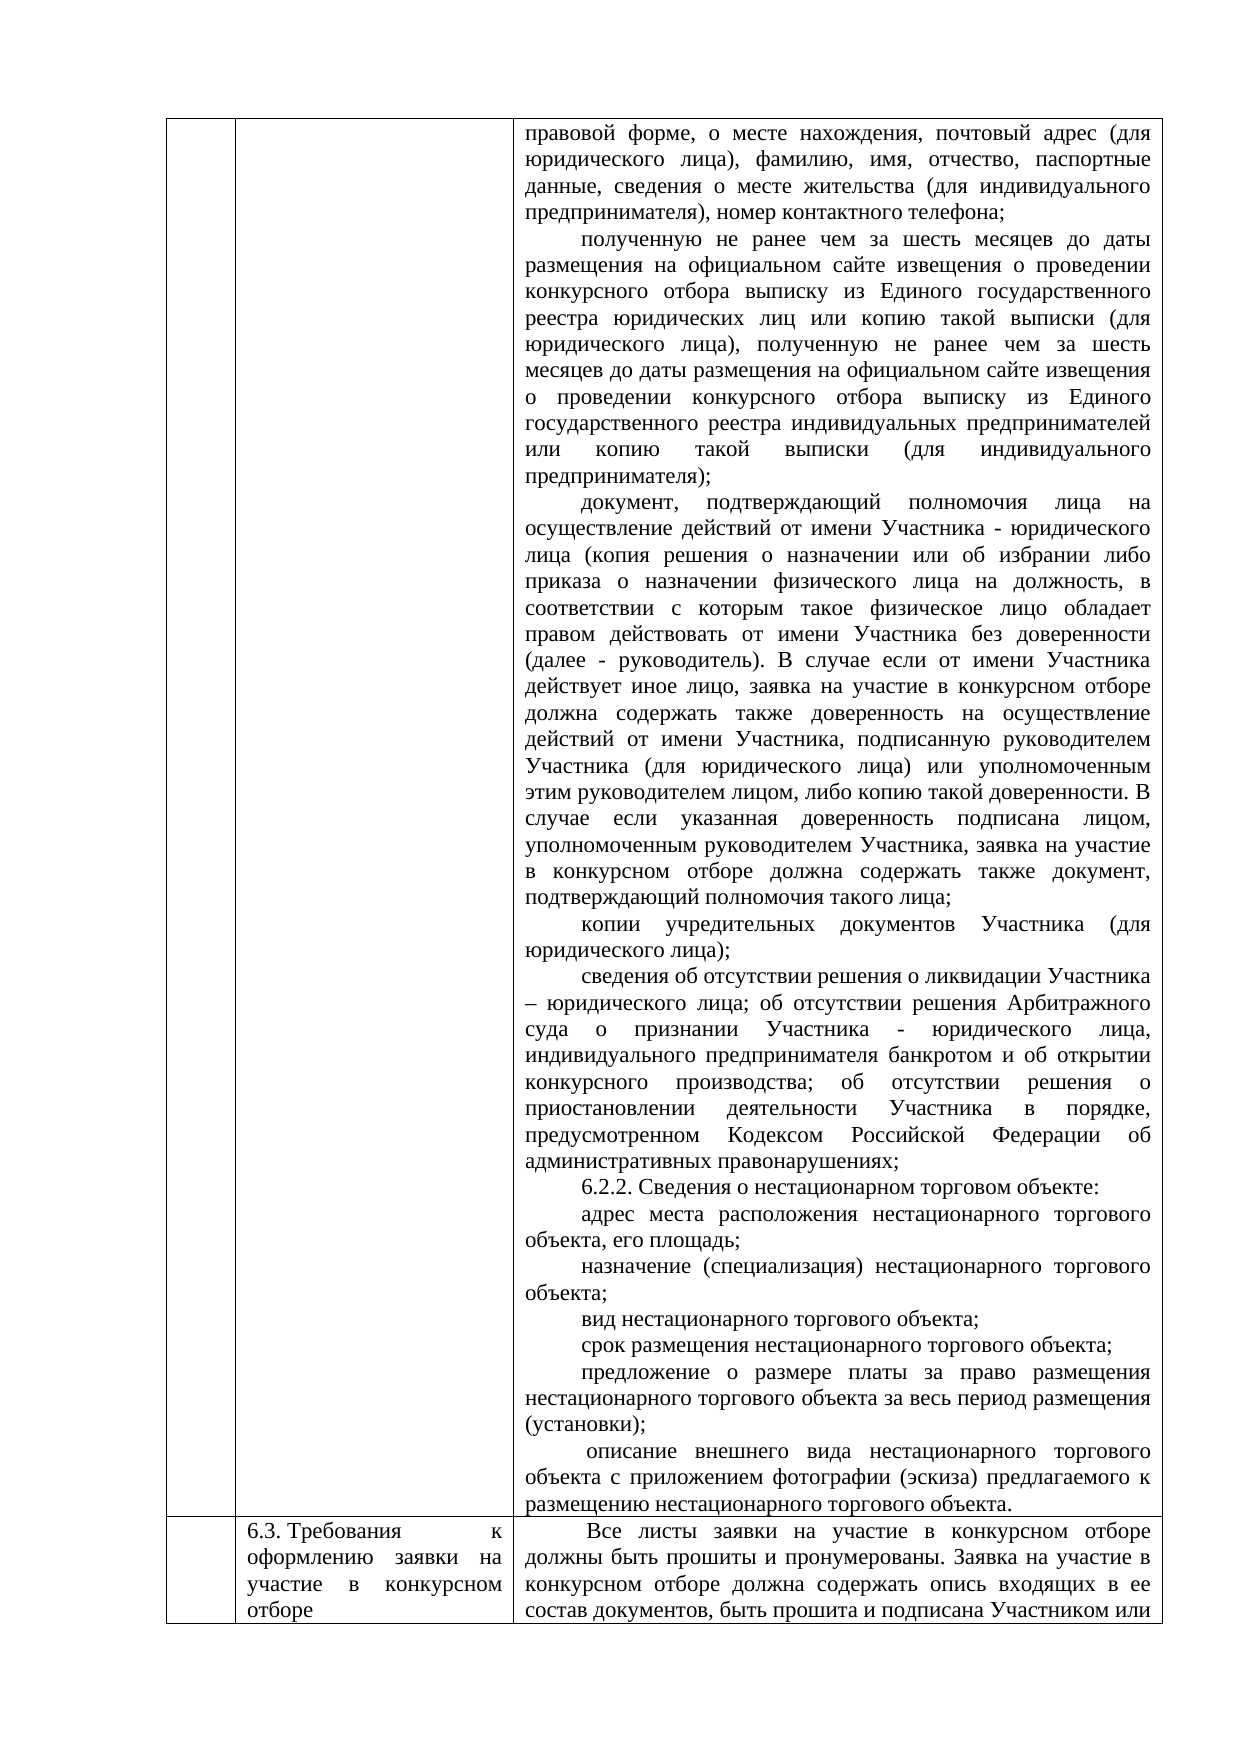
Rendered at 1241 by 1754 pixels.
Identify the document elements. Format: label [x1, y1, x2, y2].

table_cell [514, 1517, 1162, 1622]
table_cell [236, 1517, 513, 1622]
table_cell [236, 119, 513, 1516]
table_cell [167, 1517, 235, 1622]
table_cell [167, 119, 235, 1516]
table_cell [514, 119, 1162, 1516]
